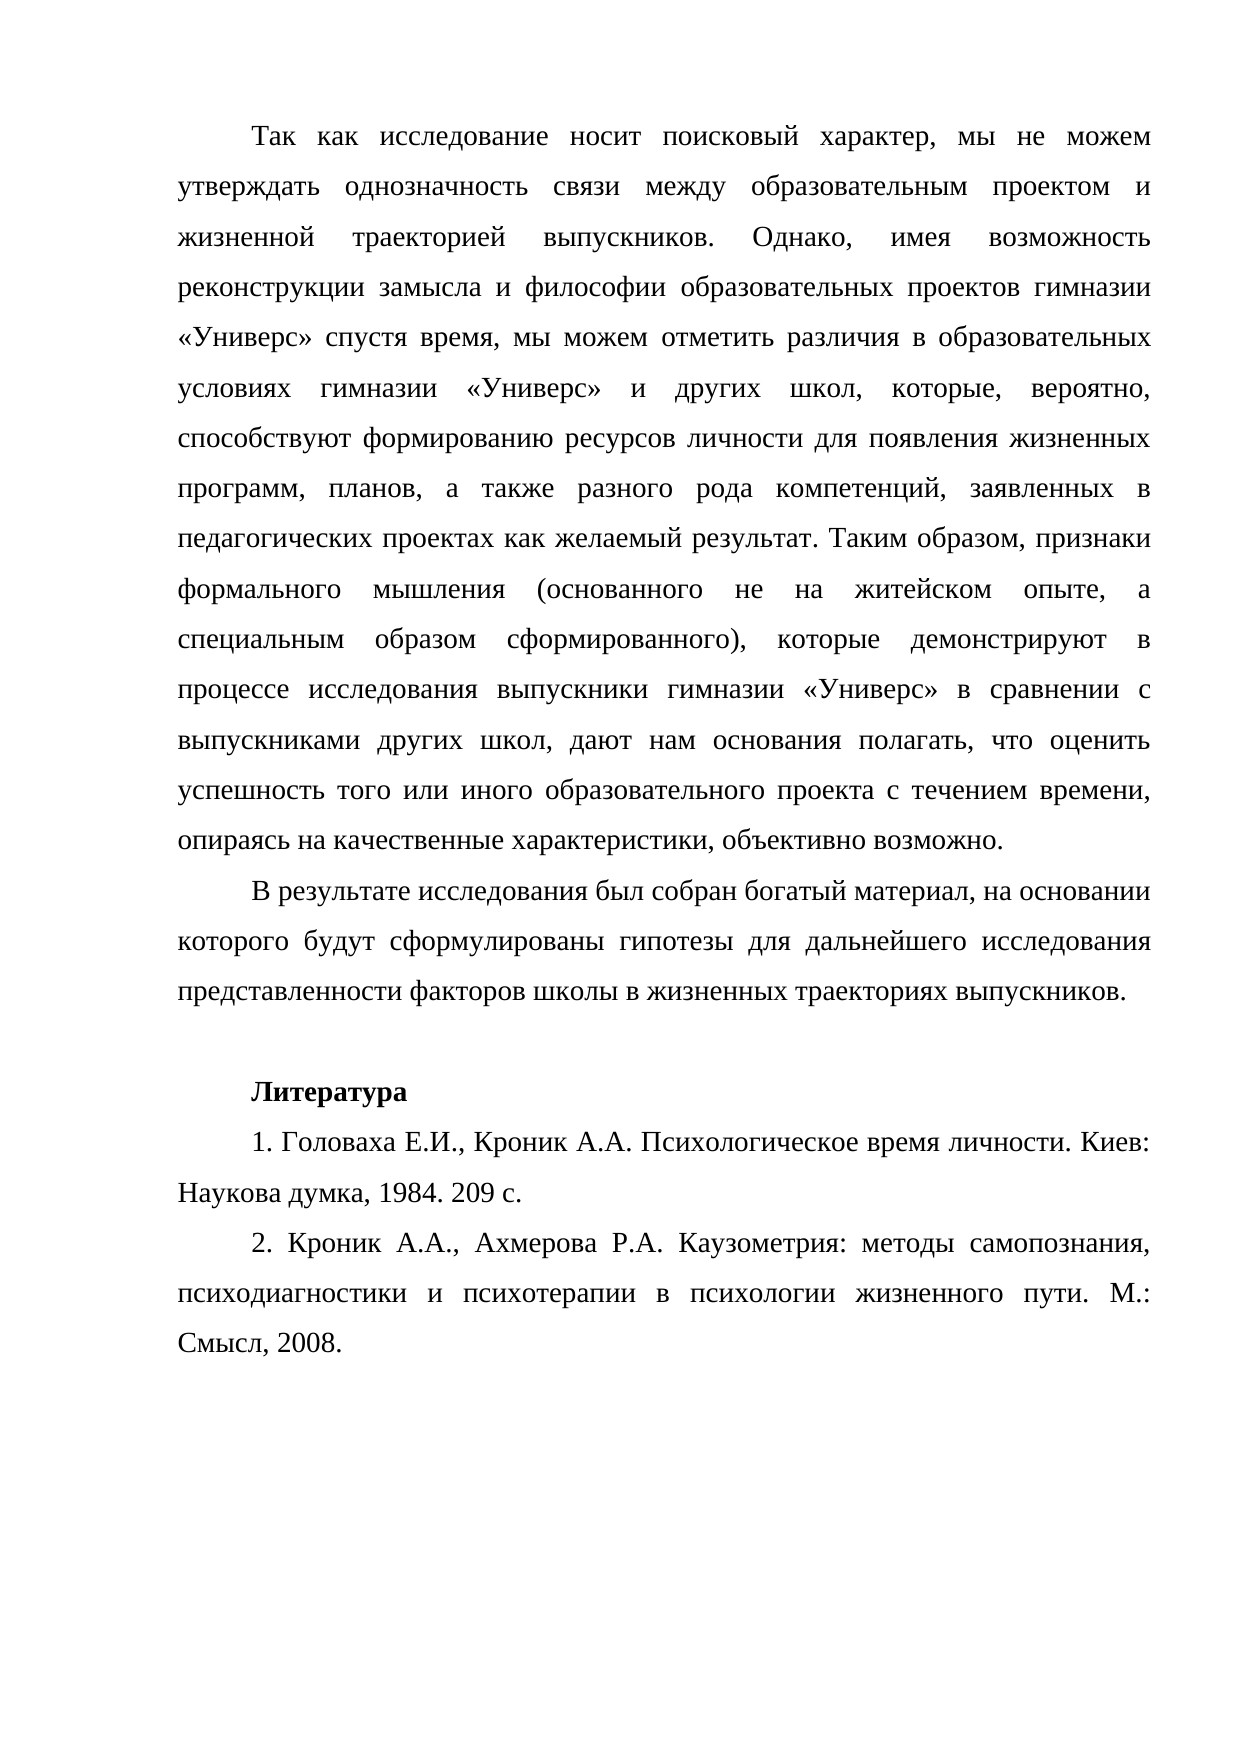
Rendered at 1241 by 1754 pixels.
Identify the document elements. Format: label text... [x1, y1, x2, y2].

text В результате исследования был собран богатый материал, на основании которого будут сформулированы гипотезы для дальнейшего исследования представленности факторов школы в жизненных траекториях выпускников. [177, 873, 1152, 1007]
text Литература [177, 1074, 1152, 1108]
text 1. Головаха Е.И., Кроник А.А. Психологическое время личности. Киев: Наукова думка, 1984. 209 с. [177, 1124, 1152, 1208]
text Так как исследование носит поисковый характер, мы не можем утверждать однозначность связи между образовательным проектом и жизненной траекторией выпускников. Однако, имея возможность реконструкции замысла и философии образовательных проектов гимназии «Универс» спустя время, мы можем отметить различия в образовательных условиях гимназии «Универс» и других школ, которые, вероятно, способствуют формированию ресурсов личности для появления жизненных программ, планов, а также разного рода компетенций, заявленных в педагогических проектах как желаемый результат. Таким образом, признаки формального мышления (основанного не на житейском опыте, а специальным образом сформированного), которые демонстрируют в процессе исследования выпускники гимназии «Универс» в сравнении с выпускниками других школ, дают нам основания полагать, что оценить успешность того или иного образовательного проекта с течением времени, опираясь на качественные характеристики, объективно возможно. [177, 118, 1152, 856]
text 2. Кроник А.А., Ахмерова Р.А. Каузометрия: методы самопознания, психодиагностики и психотерапии в психологии жизненного пути. М.: Смысл, 2008. [177, 1225, 1152, 1359]
